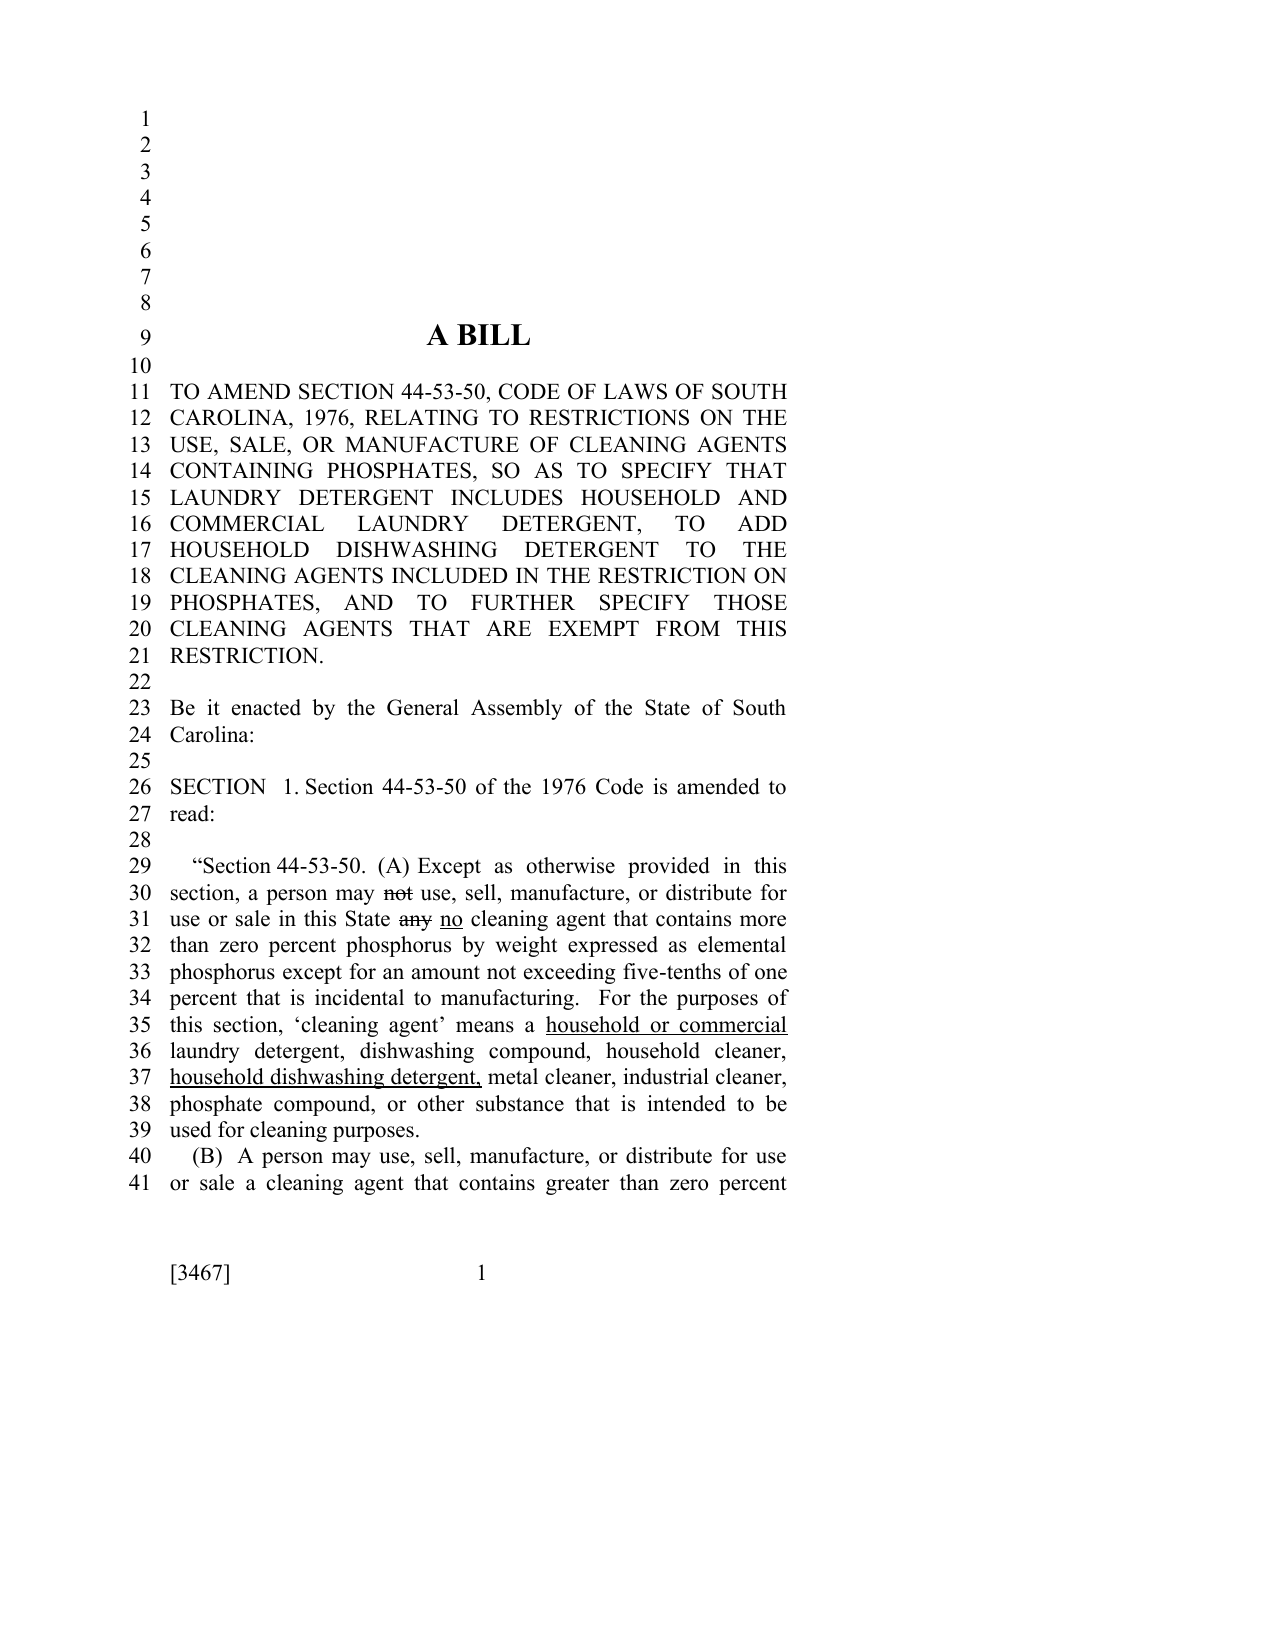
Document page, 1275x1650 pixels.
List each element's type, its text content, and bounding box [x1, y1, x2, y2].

text SECTION 1. Section 44-53-50 of the 1976 Code is amended to read: [169, 773, 787, 826]
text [169, 1142, 787, 1195]
text A BILL [169, 316, 787, 352]
text TO AMEND SECTION 44-53-50, CODE OF LAWS OF SOUTH CAROLINA, 1976, RELATING TO RESTRICTIONS ON THE USE, SALE, OR MANUFACTURE OF CLEANING AGENTS CONTAINING PHOSPHATES, SO AS TO SPECIFY THAT LAUNDRY DETERGENT INCLUDES HOUSEHOLD AND COMMERCIAL LAUNDRY DETERGENT, TO ADD HOUSEHOLD DISHWASHING DETERGENT TO THE CLEANING AGENTS INCLUDED IN THE RESTRICTION ON PHOSPHATES, AND TO FURTHER SPECIFY THOSE CLEANING AGENTS THAT ARE EXEMPT FROM THIS RESTRICTION. [169, 378, 787, 668]
text “Section 44-53-50. (A) Except as otherwise provided in this section, a person may not use, sell, manufacture, or distribute for use or sale in this State any no cleaning agent that contains more than zero percent phosphorus by weight expressed as elemental phosphorus except for an amount not exceeding five-tenths of one percent that is incidental to manufacturing. For the purposes of this section, ‘cleaning agent’ means a household or commercial laundry detergent, dishwashing compound, household cleaner, household dishwashing detergent, metal cleaner, industrial cleaner, phosphate compound, or other substance that is intended to be used for cleaning purposes. [169, 852, 787, 1142]
text Be it enacted by the General Assembly of the State of South Carolina: [169, 694, 787, 747]
